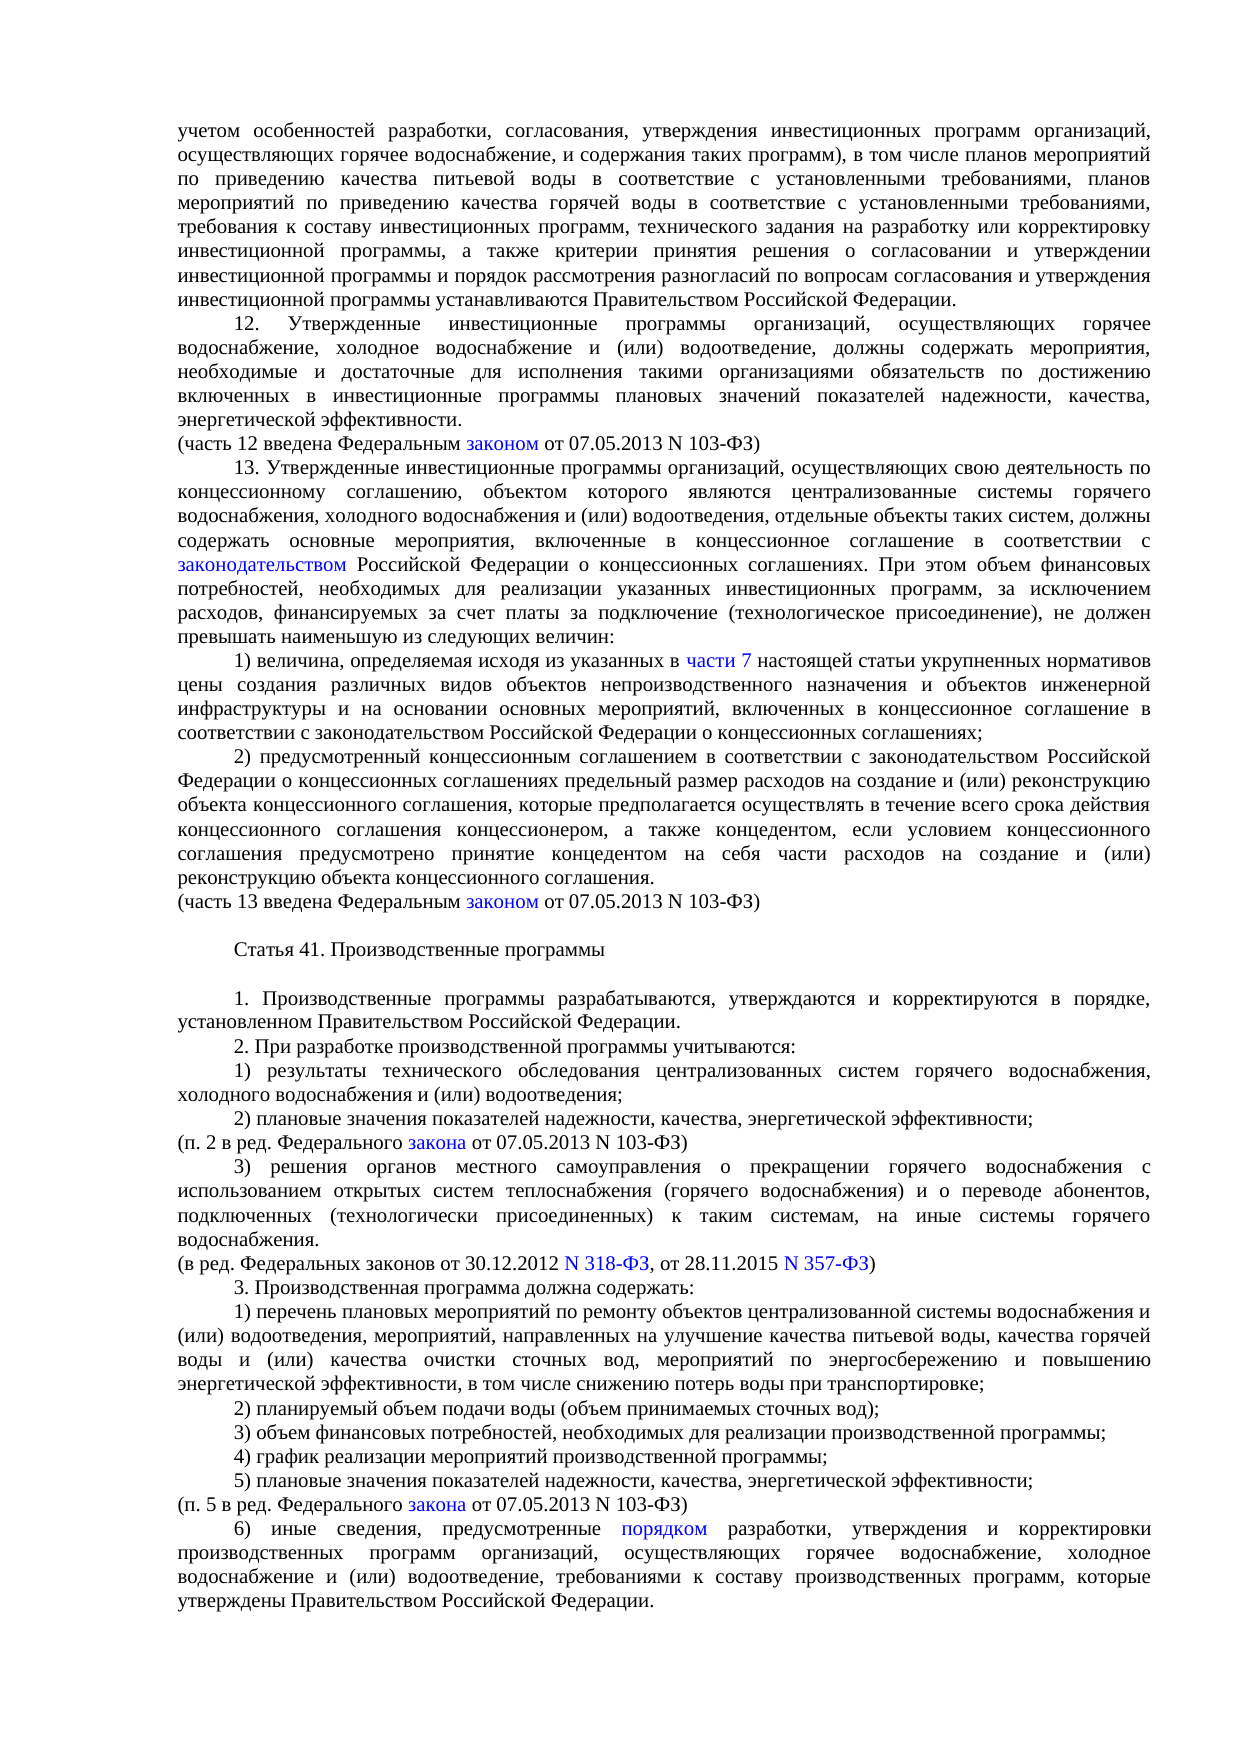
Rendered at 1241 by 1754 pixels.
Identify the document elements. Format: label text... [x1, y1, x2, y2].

text 2) предусмотренный концессионным соглашением в соответствии с законодательством Российской Федерации о концессионных соглашениях предельный размер расходов на создание и (или) реконструкцию объекта концессионного соглашения, которые предполагается осуществлять в течение всего срока действия концессионного соглашения концессионером, а также концедентом, если условием концессионного соглашения предусмотрено принятие концедентом на себя части расходов на создание и (или) реконструкцию объекта концессионного соглашения. [177, 744, 1152, 889]
text 5) плановые значения показателей надежности, качества, энергетической эффективности; [177, 1468, 1152, 1492]
text (п. 2 в ред. Федерального закона от 07.05.2013 N 103-ФЗ) [177, 1130, 1152, 1154]
text 3) решения органов местного самоуправления о прекращении горячего водоснабжения с использованием открытых систем теплоснабжения (горячего водоснабжения) и о переводе абонентов, подключенных (технологически присоединенных) к таким системам, на иные системы горячего водоснабжения. [177, 1154, 1152, 1251]
text 1. Производственные программы разрабатываются, утверждаются и корректируются в порядке, установленном Правительством Российской Федерации. [177, 985, 1152, 1033]
text 13. Утвержденные инвестиционные программы организаций, осуществляющих свою деятельность по концессионному соглашению, объектом которого являются централизованные системы горячего водоснабжения, холодного водоснабжения и (или) водоотведения, отдельные объекты таких систем, должны содержать основные мероприятия, включенные в концессионное соглашение в соответствии с законодательством Российской Федерации о концессионных соглашениях. При этом объем финансовых потребностей, необходимых для реализации указанных инвестиционных программ, за исключением расходов, финансируемых за счет платы за подключение (технологическое присоединение), не должен превышать наименьшую из следующих величин: [177, 455, 1152, 648]
text Статья 41. Производственные программы [177, 937, 1152, 961]
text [177, 118, 1152, 311]
text 1) величина, определяемая исходя из указанных в части 7 настоящей статьи укрупненных нормативов цены создания различных видов объектов непроизводственного назначения и объектов инженерной инфраструктуры и на основании основных мероприятий, включенных в концессионное соглашение в соответствии с законодательством Российской Федерации о концессионных соглашениях; [177, 648, 1152, 744]
text 2) плановые значения показателей надежности, качества, энергетической эффективности; [177, 1106, 1152, 1130]
text (в ред. Федеральных законов от 30.12.2012 N 318-ФЗ, от 28.11.2015 N 357-ФЗ) [177, 1251, 1152, 1275]
text 1) результаты технического обследования централизованных систем горячего водоснабжения, холодного водоснабжения и (или) водоотведения; [177, 1058, 1152, 1106]
text 3) объем финансовых потребностей, необходимых для реализации производственной программы; [177, 1419, 1152, 1444]
text 1) перечень плановых мероприятий по ремонту объектов централизованной системы водоснабжения и (или) водоотведения, мероприятий, направленных на улучшение качества питьевой воды, качества горячей воды и (или) качества очистки сточных вод, мероприятий по энергосбережению и повышению энергетической эффективности, в том числе снижению потерь воды при транспортировке; [177, 1299, 1152, 1395]
text 2) планируемый объем подачи воды (объем принимаемых сточных вод); [177, 1395, 1152, 1419]
text (п. 5 в ред. Федерального закона от 07.05.2013 N 103-ФЗ) [177, 1492, 1152, 1516]
text 3. Производственная программа должна содержать: [177, 1275, 1152, 1299]
text (часть 12 введена Федеральным законом от 07.05.2013 N 103-ФЗ) [177, 431, 1152, 455]
text 2. При разработке производственной программы учитываются: [177, 1034, 1152, 1058]
text 6) иные сведения, предусмотренные порядком разработки, утверждения и корректировки производственных программ организаций, осуществляющих горячее водоснабжение, холодное водоснабжение и (или) водоотведение, требованиями к составу производственных программ, которые утверждены Правительством Российской Федерации. [177, 1516, 1152, 1612]
text 4) график реализации мероприятий производственной программы; [177, 1444, 1152, 1468]
text (часть 13 введена Федеральным законом от 07.05.2013 N 103-ФЗ) [177, 889, 1152, 913]
text 12. Утвержденные инвестиционные программы организаций, осуществляющих горячее водоснабжение, холодное водоснабжение и (или) водоотведение, должны содержать мероприятия, необходимые и достаточные для исполнения такими организациями обязательств по достижению включенных в инвестиционные программы плановых значений показателей надежности, качества, энергетической эффективности. [177, 311, 1152, 431]
